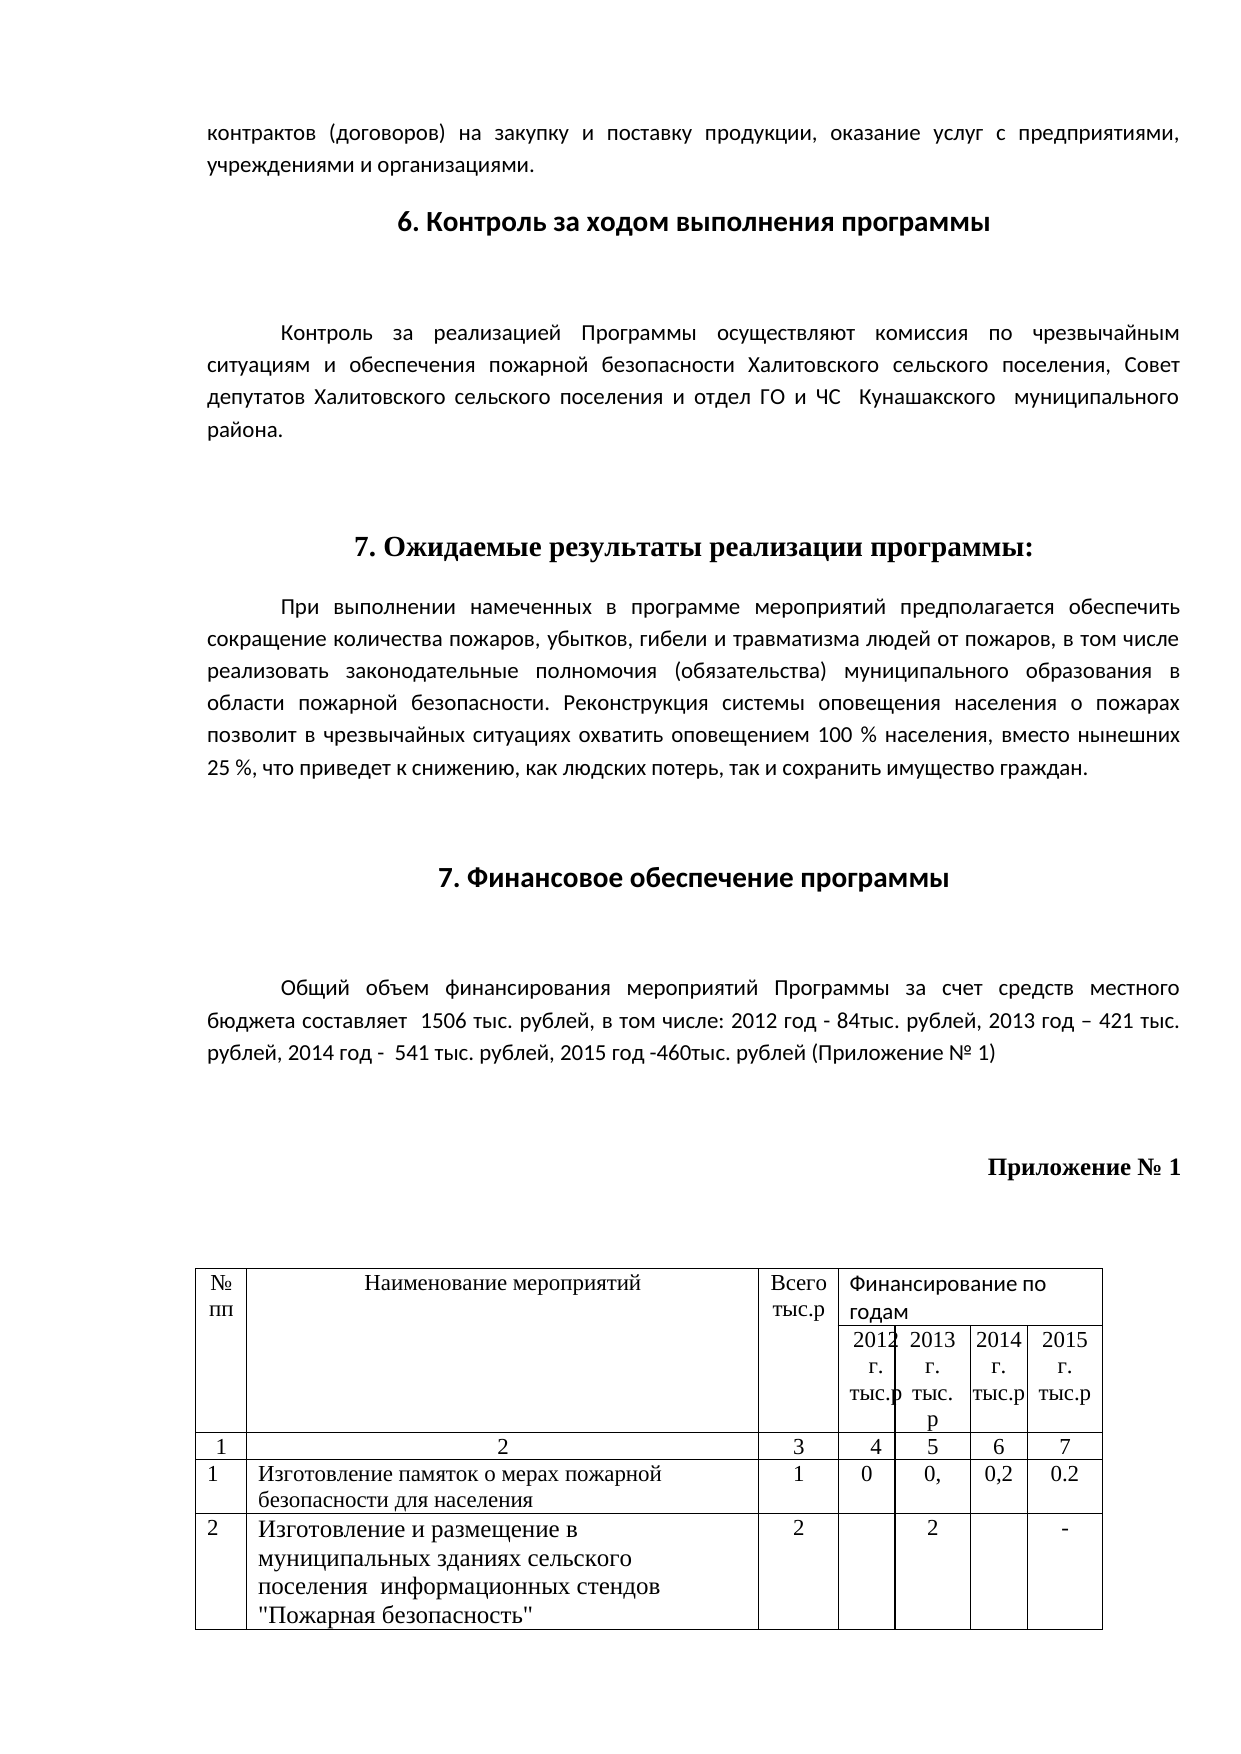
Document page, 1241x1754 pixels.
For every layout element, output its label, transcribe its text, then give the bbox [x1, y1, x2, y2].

text 6. Контроль за ходом выполнения программы [207, 203, 1181, 239]
table_cell 2015 г. тыс.р [1028, 1326, 1102, 1432]
table_cell 2014 г. тыс.р [971, 1326, 1027, 1432]
table_cell 1 [759, 1460, 838, 1513]
table_cell 2013 г. тыс.р [896, 1326, 970, 1432]
table_header Финансирование по годам [839, 1269, 1102, 1325]
table_cell 4 [839, 1433, 894, 1459]
table_cell 0 [839, 1460, 894, 1513]
table_header Наименование мероприятий [247, 1269, 758, 1432]
text 7. Ожидаемые результаты реализации программы: [207, 529, 1181, 563]
table_cell - [1028, 1514, 1102, 1629]
table_cell [839, 1514, 894, 1629]
table_cell 1 [196, 1433, 246, 1459]
table_cell 0.2 [1028, 1460, 1102, 1513]
table_cell [971, 1514, 1027, 1629]
table_cell 2 [759, 1514, 838, 1629]
table_cell 0, [896, 1460, 970, 1513]
table_header Всего тыс.р [759, 1269, 838, 1432]
table_cell 3 [759, 1433, 838, 1459]
table_cell 5 [896, 1433, 970, 1459]
text Общий объем финансирования мероприятий Программы за счет средств местного бюджета составляет 1506 тыс. рублей, в том числе: 2012 год - 84тыс. рублей, 2013 год – 421 тыс. рублей, 2014 год - 541 тыс. рублей, 2015 год -460тыс. рублей (Приложение № 1) [207, 973, 1181, 1066]
table_cell 2 [196, 1514, 246, 1629]
text Приложение № 1 [207, 1152, 1181, 1181]
table_cell 2 [247, 1433, 758, 1459]
text Контроль за реализацией Программы осуществляют комиссия по чрезвычайным ситуациям и обеспечения пожарной безопасности Халитовского сельского поселения, Совет депутатов Халитовского сельского поселения и отдел ГО и ЧС Кунашакского муниципального района. [207, 318, 1181, 443]
table_cell 1 [196, 1460, 246, 1513]
table_cell 2 [896, 1514, 970, 1629]
text 7. Финансовое обеспечение программы [207, 859, 1181, 894]
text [207, 118, 1181, 178]
table_cell 7 [1028, 1433, 1102, 1459]
table_cell 2012 г. тыс.р [839, 1326, 894, 1432]
table_cell 0,2 [971, 1460, 1027, 1513]
table_cell 6 [971, 1433, 1027, 1459]
table_cell Изготовление и размещение в муниципальных зданиях сельского поселения информационных стендов "Пожарная безопасность" [247, 1514, 758, 1629]
table_cell Изготовление памяток о мерах пожарной безопасности для населения [247, 1460, 758, 1513]
text При выполнении намеченных в программе мероприятий предполагается обеспечить сокращение количества пожаров, убытков, гибели и травматизма людей от пожаров, в том числе реализовать законодательные полномочия (обязательства) муниципального образования в области пожарной безопасности. Реконструкция системы оповещения населения о пожарах позволит в чрезвычайных ситуациях охватить оповещением 100 % населения, вместо нынешних 25 %, что приведет к снижению, как людских потерь, так и сохранить имущество граждан. [207, 592, 1181, 781]
table_header № пп [196, 1269, 246, 1432]
